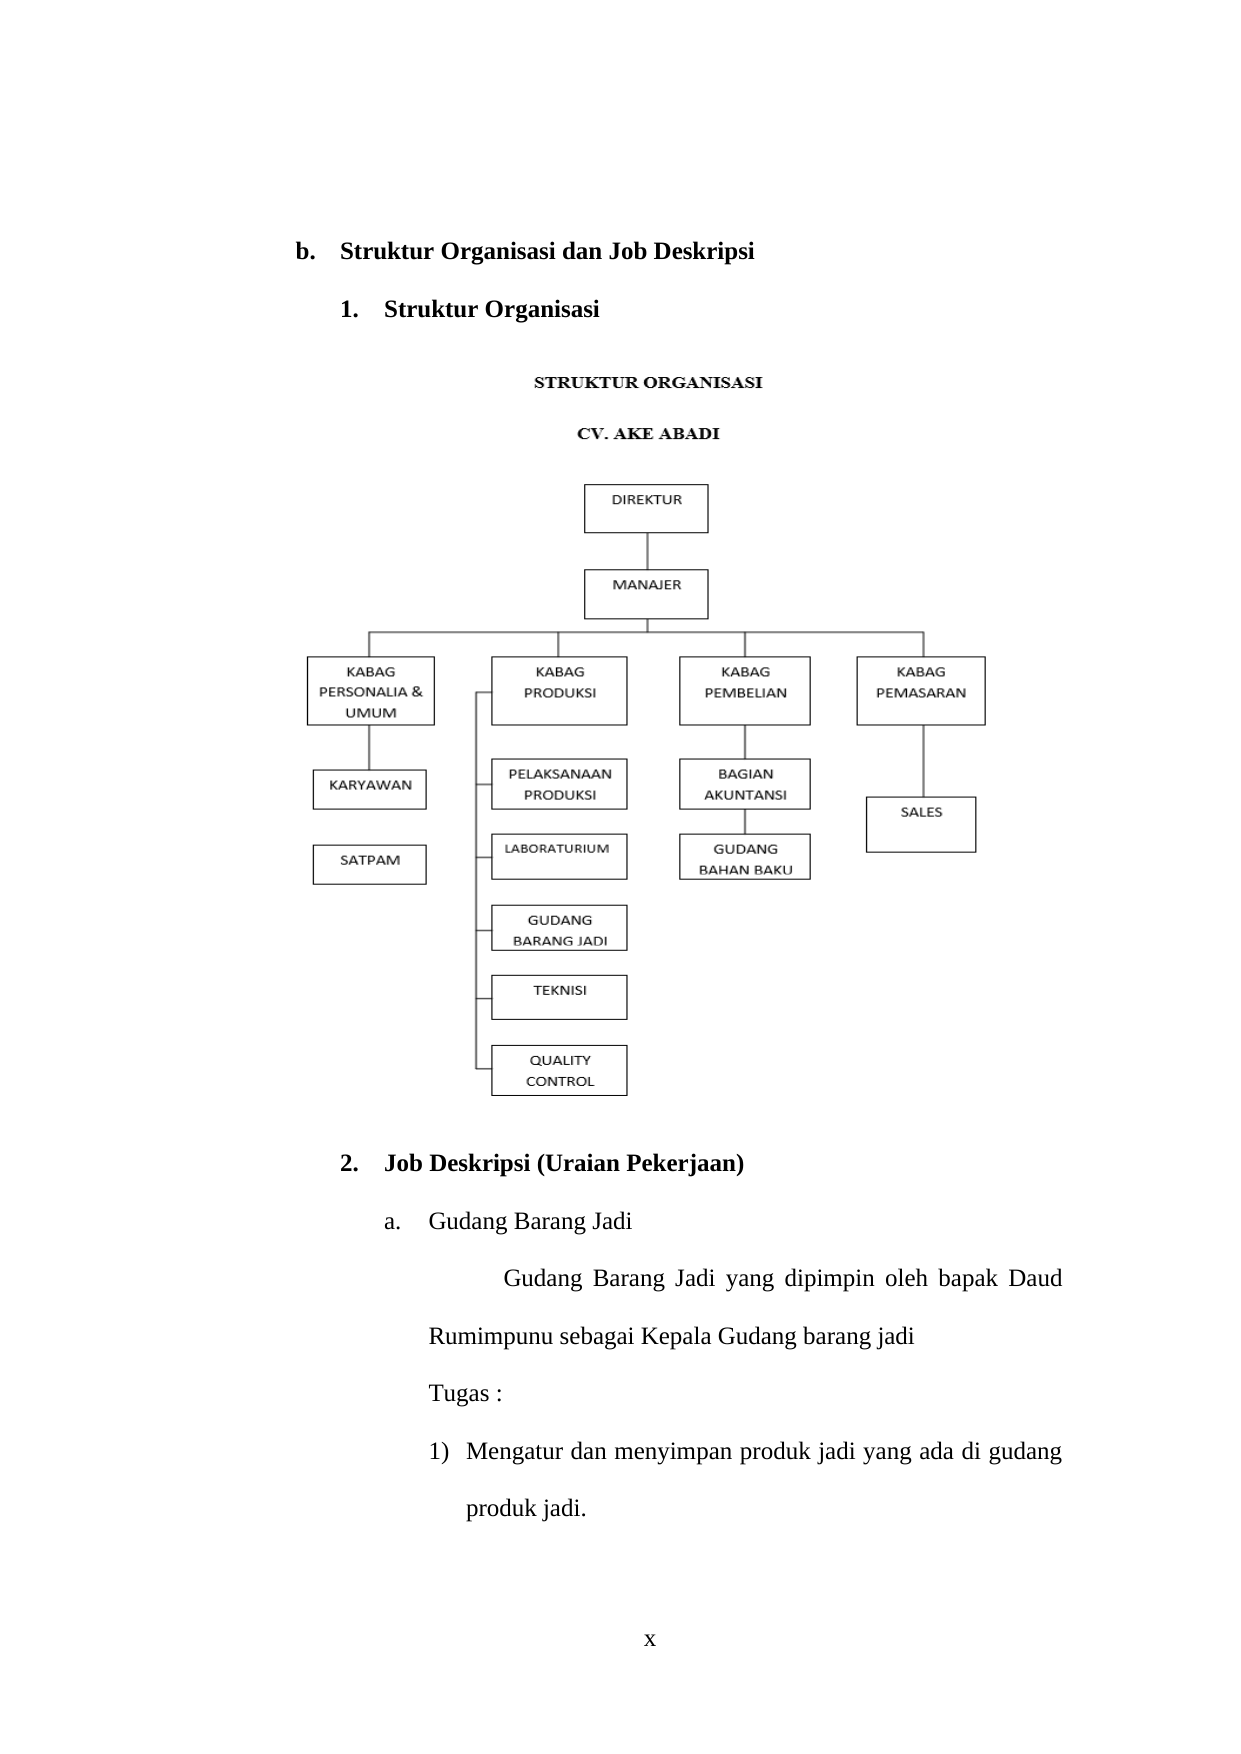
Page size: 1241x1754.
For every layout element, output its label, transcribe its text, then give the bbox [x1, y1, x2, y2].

list Struktur Organisasi dan Job Deskripsi [295, 236, 1063, 265]
list Mengatur dan menyimpan produk jadi yang ada di gudang produk jadi. [428, 1436, 1063, 1522]
picture [206, 351, 1080, 1120]
list Job Deskripsi (Uraian Pekerjaan) [340, 1148, 1063, 1177]
list Struktur Organisasi [340, 294, 1063, 322]
list Gudang Barang Jadi [384, 1206, 1063, 1234]
list Tugas : [413, 1378, 1063, 1407]
text Gudang Barang Jadi yang dipimpin oleh bapak Daud Rumimpunu sebagai Kepala Gudang barang jadi [428, 1263, 1063, 1349]
